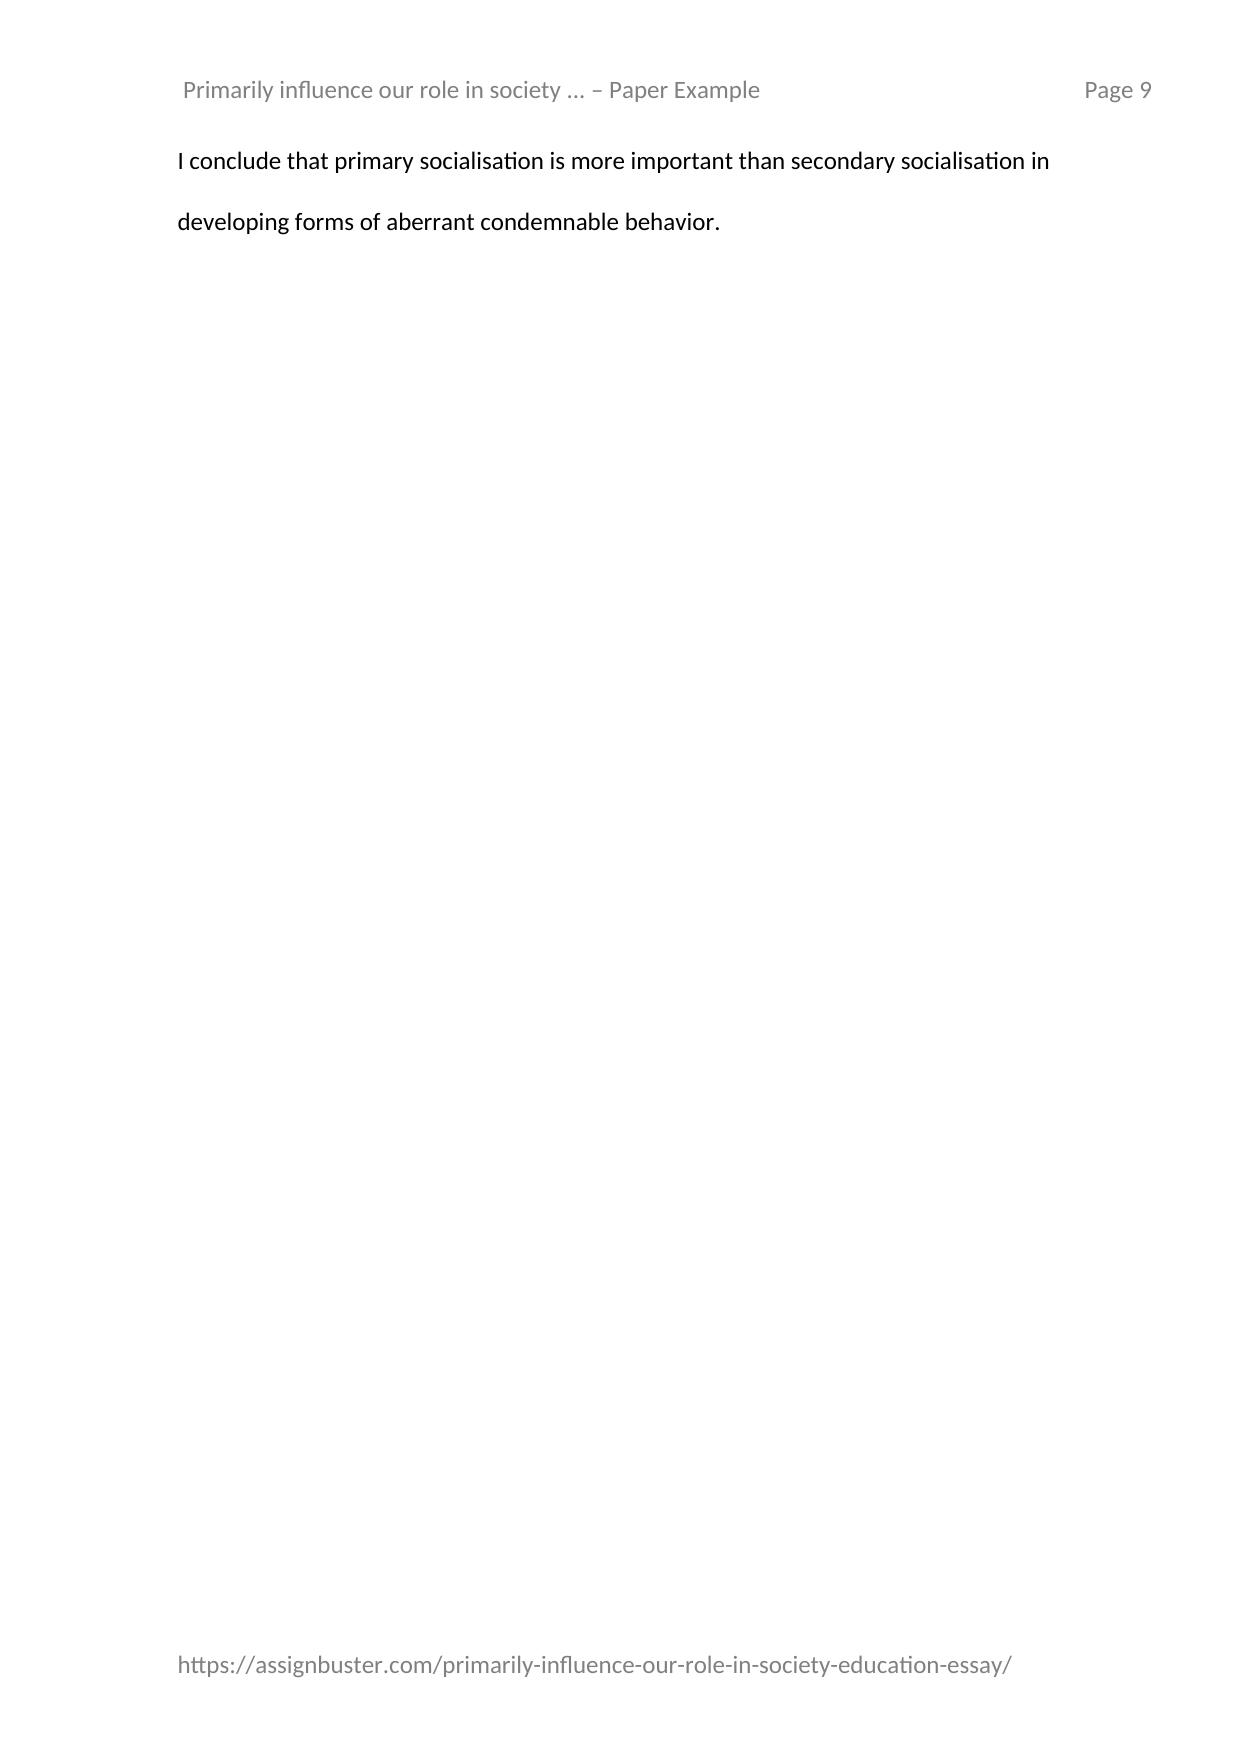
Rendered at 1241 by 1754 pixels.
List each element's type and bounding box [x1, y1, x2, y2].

text [177, 145, 1152, 237]
